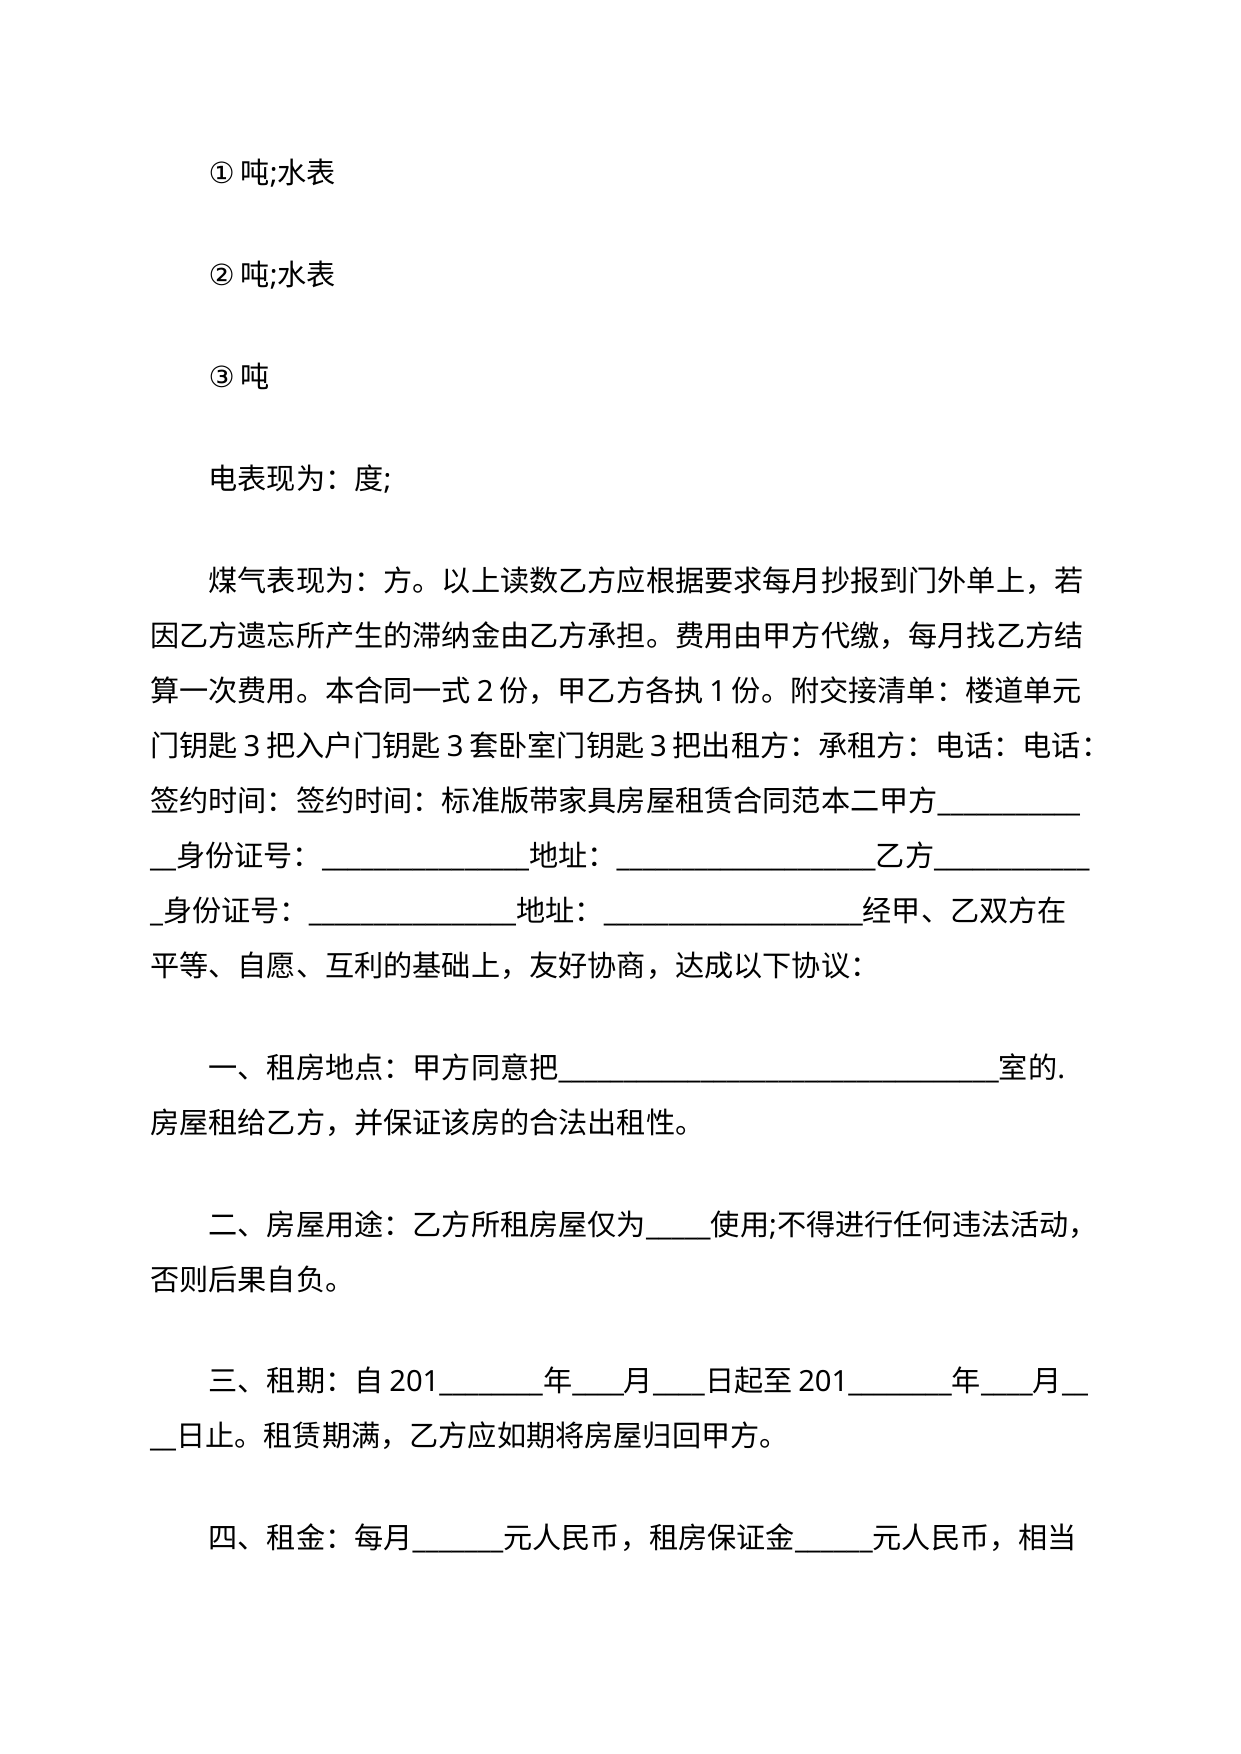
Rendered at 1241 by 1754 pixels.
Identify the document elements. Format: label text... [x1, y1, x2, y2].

text 二、房屋用途：乙方所租房屋仅为_____使用;不得进行任何违法活动，否则后果自负。 [150, 1201, 1090, 1298]
text ③吨 [150, 354, 1090, 396]
text ①吨;水表 [150, 150, 1090, 192]
text 煤气表现为：方。以上读数乙方应根据要求每月抄报到门外单上，若因乙方遗忘所产生的滞纳金由乙方承担。费用由甲方代缴，每月找乙方结算一次费用。本合同一式2份，甲乙方各执1份。附交接清单：楼道单元门钥匙3把入户门钥匙3套卧室门钥匙3把出租方：承租方：电话：电话：签约时间：签约时间：标准版带家具房屋租赁合同范本二甲方_____________身份证号：________________地址：____________________乙方_____________身份证号：________________地址：____________________经甲、乙双方在平等、自愿、互利的基础上，友好协商，达成以下协议： [150, 558, 1090, 985]
text 一、租房地点：甲方同意把__________________________________室的.房屋租给乙方，并保证该房的合法出租性。 [150, 1044, 1090, 1142]
text ②吨;水表 [150, 252, 1090, 294]
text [150, 1515, 1090, 1557]
text 三、租期：自201________年____月____日起至201________年____月____日止。租赁期满，乙方应如期将房屋归回甲方。 [150, 1358, 1090, 1455]
text 电表现为：度; [150, 456, 1090, 498]
